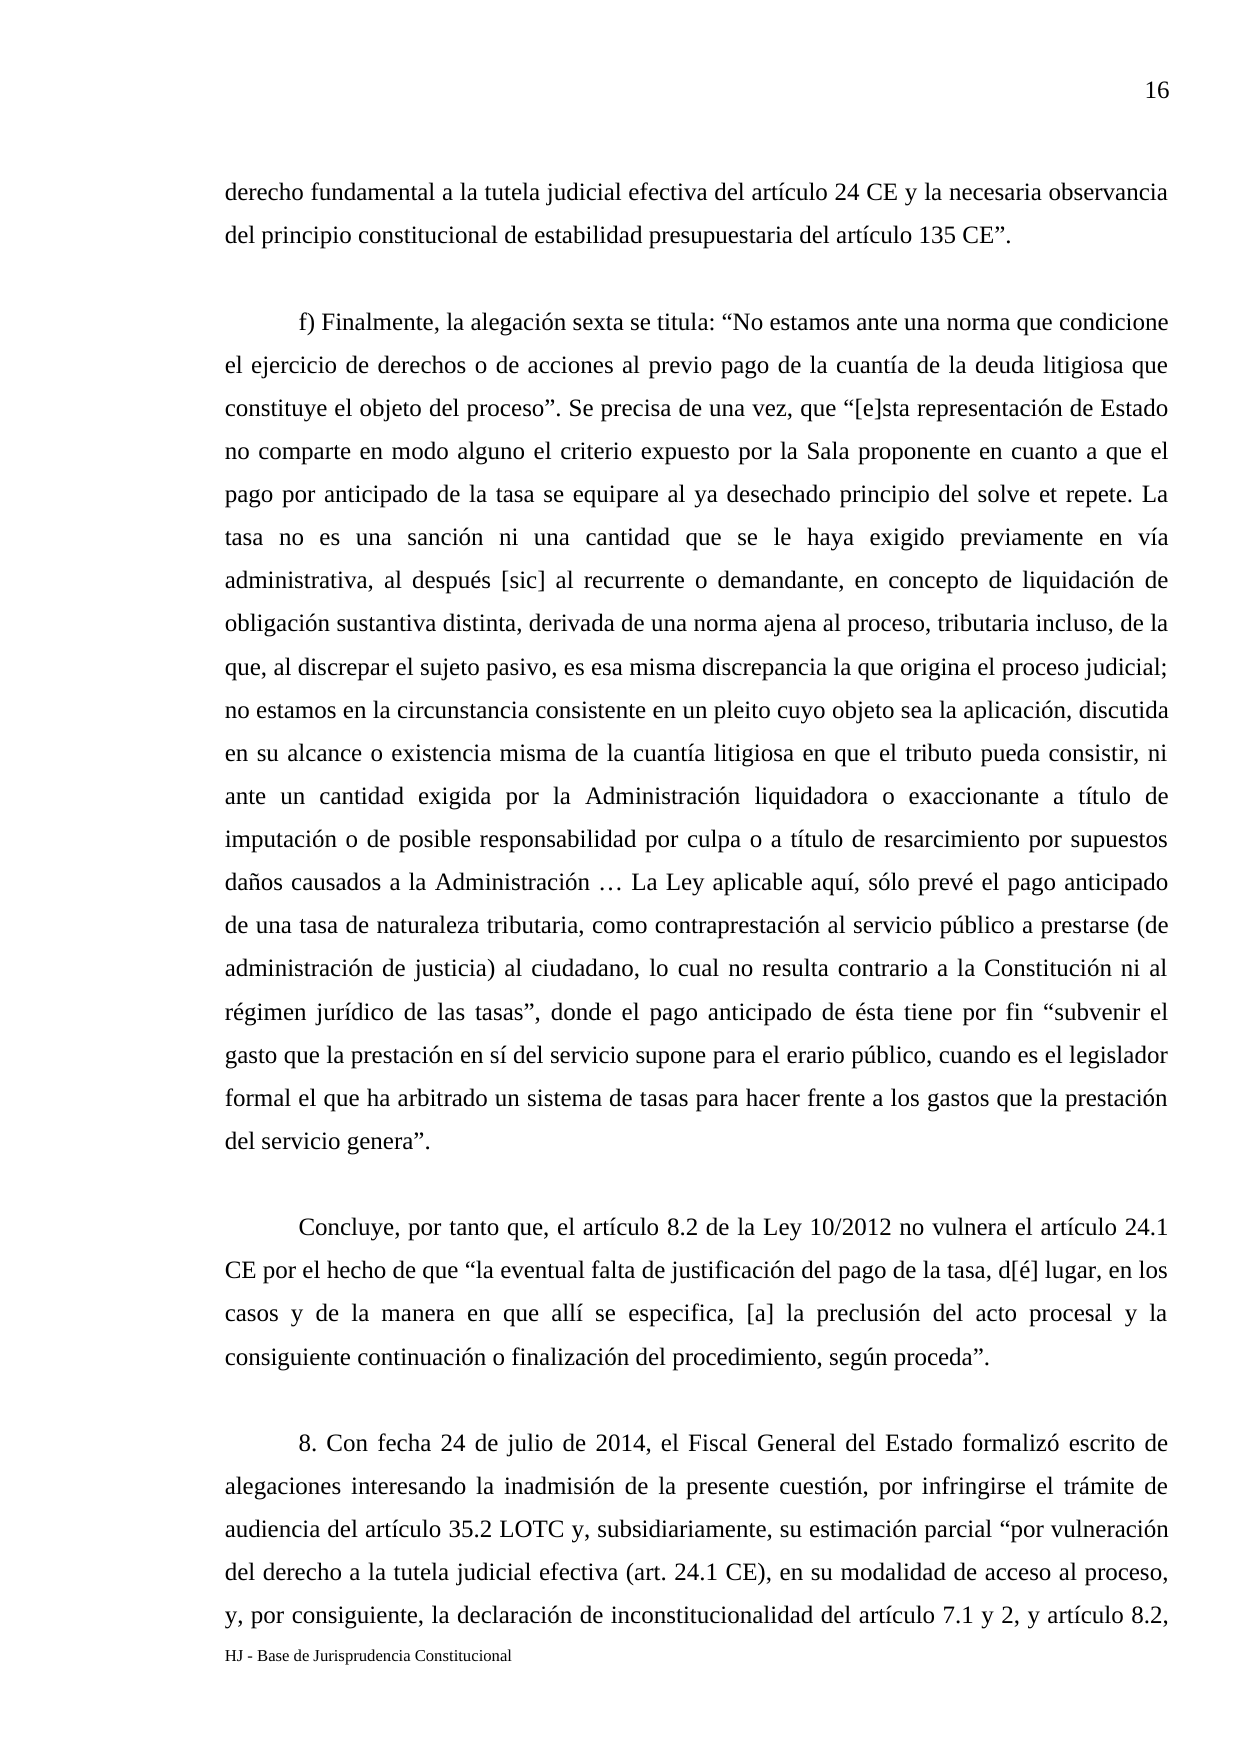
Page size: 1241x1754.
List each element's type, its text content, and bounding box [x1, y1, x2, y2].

text Concluye, por tanto que, el artículo 8.2 de la Ley 10/2012 no vulnera el artículo 24.1 CE por el hecho de que “la eventual falta de justificación del pago de la tasa, d[é] lugar, en los casos y de la manera en que allí se especifica, [a] la preclusión del acto procesal y la consiguiente continuación o finalización del procedimiento, según proceda”. [224, 1212, 1169, 1370]
text f) Finalmente, la alegación sexta se titula: “No estamos ante una norma que condicione el ejercicio de derechos o de acciones al previo pago de la cuantía de la deuda litigiosa que constituye el objeto del proceso”. Se precisa de una vez, que “[e]sta representación de Estado no comparte en modo alguno el criterio expuesto por la Sala proponente en cuanto a que el pago por anticipado de la tasa se equipare al ya desechado principio del solve et repete. La tasa no es una sanción ni una cantidad que se le haya exigido previamente en vía administrativa, al después [sic] al recurrente o demandante, en concepto de liquidación de obligación sustantiva distinta, derivada de una norma ajena al proceso, tributaria incluso, de la que, al discrepar el sujeto pasivo, es esa misma discrepancia la que origina el proceso judicial; no estamos en la circunstancia consistente en un pleito cuyo objeto sea la aplicación, discutida en su alcance o existencia misma de la cuantía litigiosa en que el tributo pueda consistir, ni ante un cantidad exigida por la Administración liquidadora o exaccionante a título de imputación o de posible responsabilidad por culpa o a título de resarcimiento por supuestos daños causados a la Administración … La Ley aplicable aquí, sólo prevé el pago anticipado de una tasa de naturaleza tributaria, como contraprestación al servicio público a prestarse (de administración de justicia) al ciudadano, lo cual no resulta contrario a la Constitución ni al régimen jurídico de las tasas”, donde el pago anticipado de ésta tiene por fin “subvenir el gasto que la prestación en sí del servicio supone para el erario público, cuando es el legislador formal el que ha arbitrado un sistema de tasas para hacer frente a los gastos que la prestación del servicio genera”. [224, 307, 1169, 1155]
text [224, 1428, 1169, 1629]
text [224, 177, 1169, 249]
